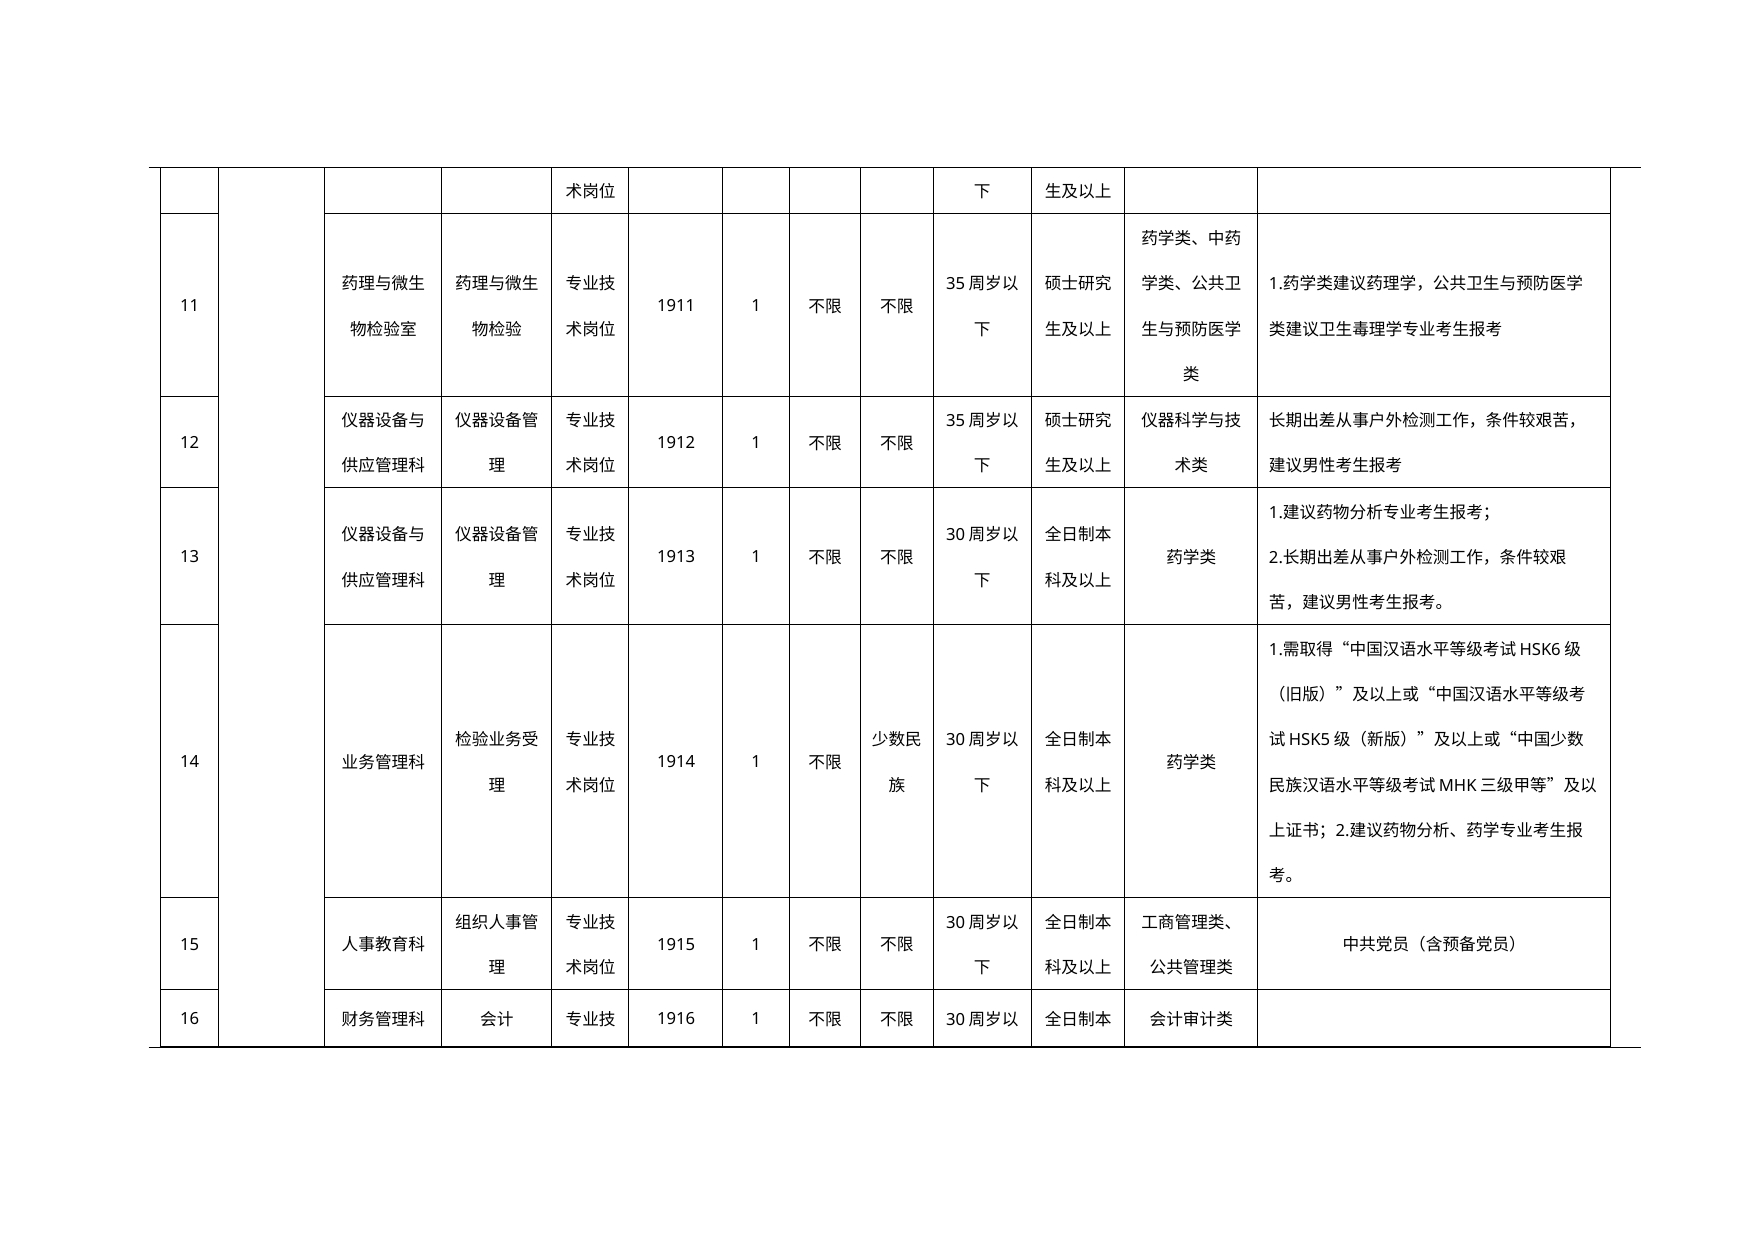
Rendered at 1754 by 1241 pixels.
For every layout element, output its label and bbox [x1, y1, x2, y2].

table_cell [552, 488, 628, 624]
table_cell [161, 397, 218, 487]
table_cell [161, 990, 218, 1046]
table_cell [723, 214, 789, 396]
table_cell [161, 625, 218, 897]
table_cell [1032, 990, 1124, 1046]
table_cell [790, 397, 860, 487]
table_cell [1258, 488, 1610, 624]
table_cell [161, 898, 218, 989]
table_cell [325, 990, 441, 1046]
table_cell [161, 168, 218, 213]
table_cell [219, 168, 324, 1046]
table_cell [325, 214, 441, 396]
table_cell [629, 168, 722, 213]
table_cell [1032, 898, 1124, 989]
table_cell [1125, 898, 1257, 989]
table_cell [442, 625, 551, 897]
table_cell [790, 625, 860, 897]
table_cell [790, 488, 860, 624]
table_cell [325, 625, 441, 897]
table_cell [1032, 625, 1124, 897]
table_cell [1125, 488, 1257, 624]
table_cell [934, 625, 1031, 897]
table_cell [790, 898, 860, 989]
table_cell [552, 397, 628, 487]
table_cell [790, 990, 860, 1046]
table_cell [1032, 488, 1124, 624]
table_cell [861, 168, 933, 213]
table_cell [723, 397, 789, 487]
table_cell [934, 898, 1031, 989]
table_cell [325, 168, 441, 213]
table_cell [1125, 625, 1257, 897]
table_cell [629, 898, 722, 989]
table_cell [149, 168, 160, 1047]
table_cell [552, 898, 628, 989]
table_cell [552, 625, 628, 897]
table_cell [442, 488, 551, 624]
table_cell [723, 625, 789, 897]
table_cell [934, 990, 1031, 1046]
table_cell [552, 214, 628, 396]
table_cell [1258, 898, 1610, 989]
table_cell [442, 214, 551, 396]
table_cell [442, 168, 551, 213]
table_cell [790, 168, 860, 213]
table_cell [861, 488, 933, 624]
table_cell [552, 990, 628, 1046]
table_cell [325, 488, 441, 624]
table_cell [861, 625, 933, 897]
table_cell [161, 488, 218, 624]
table_cell [790, 214, 860, 396]
table_cell [629, 397, 722, 487]
table_cell [442, 397, 551, 487]
table_cell [861, 214, 933, 396]
table_cell [629, 488, 722, 624]
table_cell [723, 898, 789, 989]
table_cell [1125, 168, 1257, 213]
table_cell [552, 168, 628, 213]
table_cell [861, 397, 933, 487]
table_cell [1032, 214, 1124, 396]
table_cell [1258, 168, 1610, 213]
table_cell [861, 898, 933, 989]
table_cell [1258, 625, 1610, 897]
table_cell [723, 990, 789, 1046]
table_cell [723, 168, 789, 213]
table_cell [1611, 168, 1641, 1047]
table_cell [1032, 168, 1124, 213]
table_cell [934, 214, 1031, 396]
table_cell [1032, 397, 1124, 487]
table_cell [1125, 990, 1257, 1046]
table_cell [629, 625, 722, 897]
table_cell [442, 898, 551, 989]
table_cell [1258, 990, 1610, 1046]
table_cell [934, 168, 1031, 213]
table_cell [325, 397, 441, 487]
table_cell [629, 214, 722, 396]
table_cell [325, 898, 441, 989]
table_cell [861, 990, 933, 1046]
table_cell [934, 397, 1031, 487]
table_cell [629, 990, 722, 1046]
table_cell [442, 990, 551, 1046]
table_cell [1125, 214, 1257, 396]
table_cell [1258, 214, 1610, 396]
table_cell [1258, 397, 1610, 487]
table_cell [1125, 397, 1257, 487]
table_cell [723, 488, 789, 624]
table_cell [161, 214, 218, 396]
table_cell [934, 488, 1031, 624]
